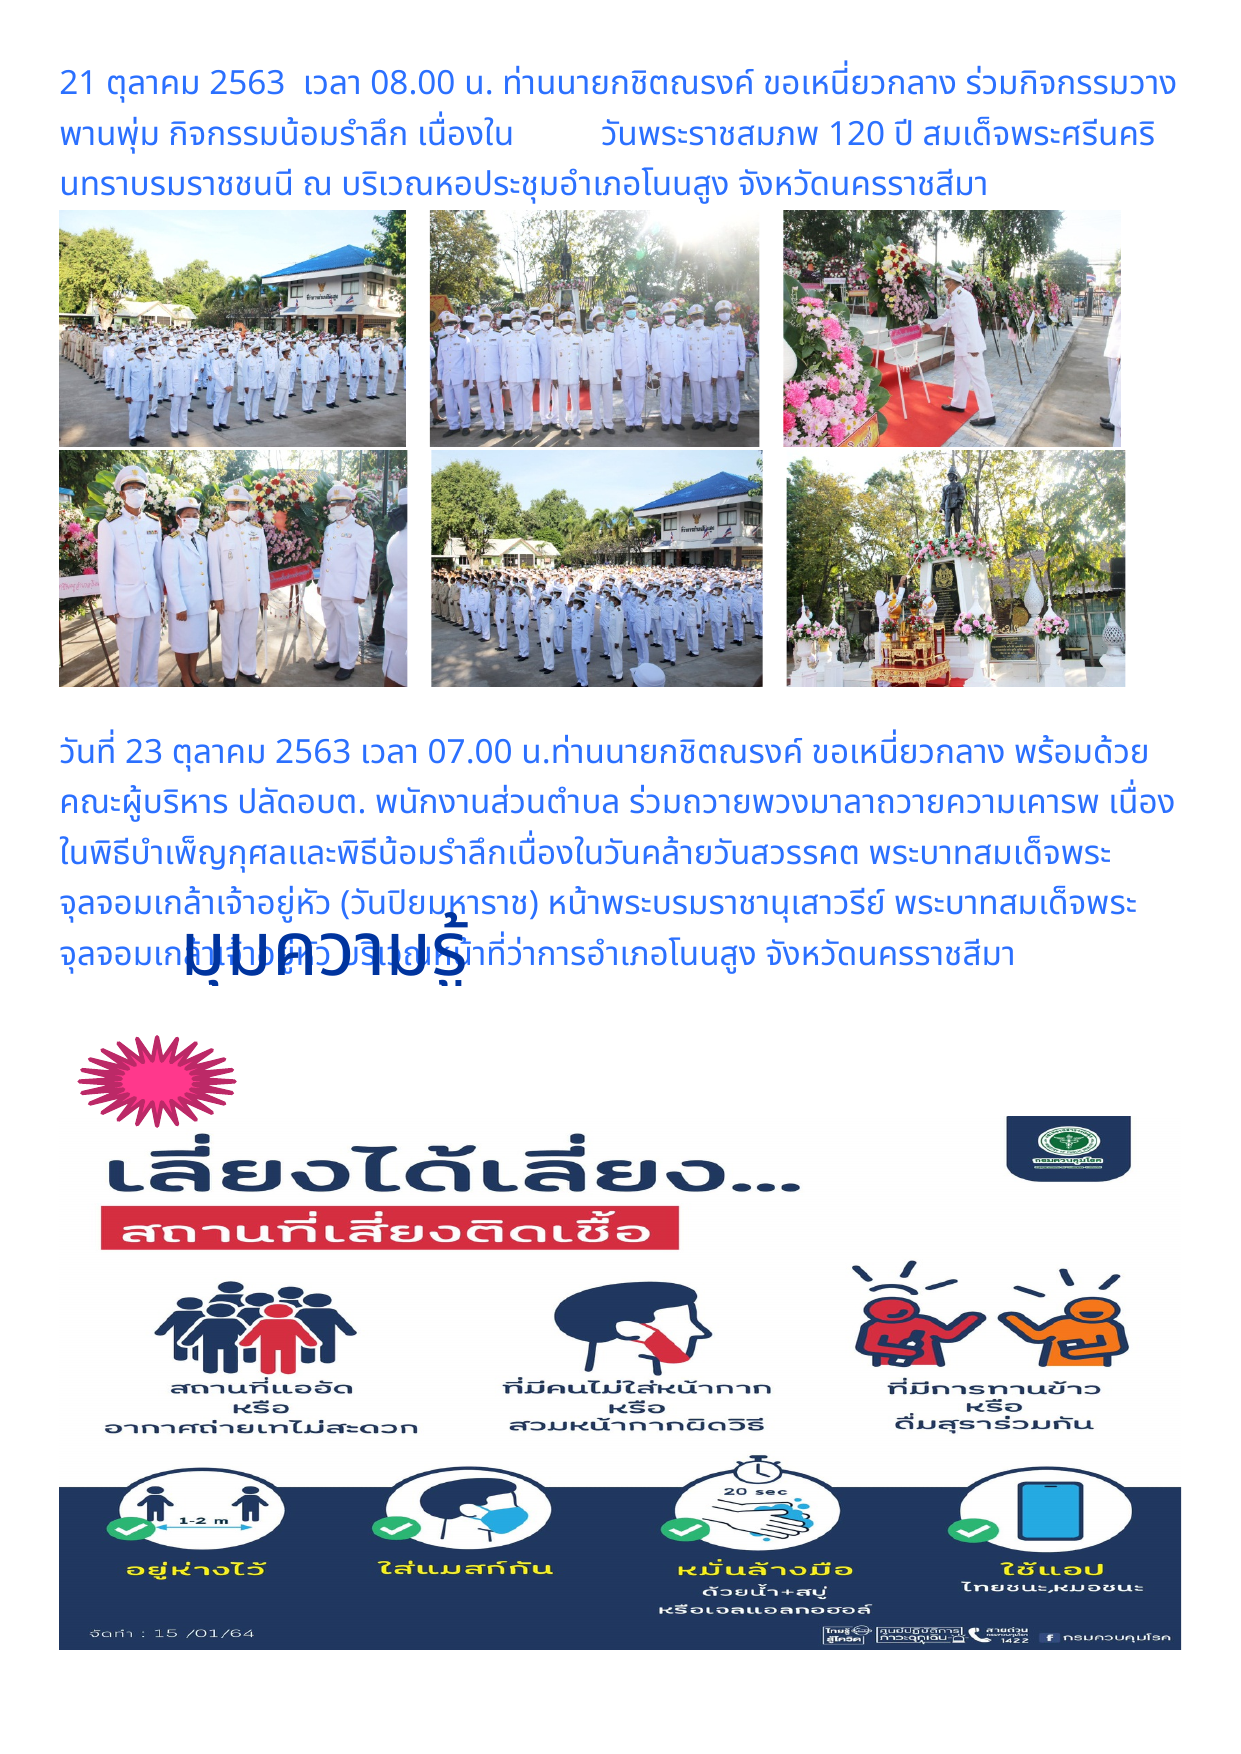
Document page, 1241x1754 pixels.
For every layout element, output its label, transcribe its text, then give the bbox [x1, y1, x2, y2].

text วันที่ 23 ตุลาคม 2563 เวลา 07.00 น.ท่านนายกชิตณรงค์ ขอเหนี่ยวกลาง พร้อมด้วยคณะผู้บริหาร ปลัดอบต. พนักงานส่วนตำบล ร่วมถวายพวงมาลาถวายความเคารพ เนื่องในพิธีบำเพ็ญกุศลและพิธีน้อมรำลึกเนื่องในวันคล้ายวันสวรรคต พระบาทสมเด็จพระจุลจอมเกล้าเจ้าอยู่หัว (วันปิยมหาราช) หน้าพระบรมราชานุเสาวรีย์ พระบาทสมเด็จพระจุลจอมเกล้าเจ้าอยู่หัว บริเวณหน้าที่ว่าการอำเภอโนนสูง จังหวัดนครราชสีมา [59, 727, 1181, 980]
picture [431, 450, 763, 687]
picture [59, 1116, 1182, 1650]
picture [429, 210, 760, 447]
picture [59, 450, 408, 687]
picture [786, 450, 1126, 687]
picture [59, 210, 406, 447]
picture [783, 210, 1121, 447]
text 21 ตุลาคม 2563 เวลา 08.00 น. ท่านนายกชิตณรงค์ ขอเหนี่ยวกลาง ร่วมกิจกรรมวางพานพุ่ม กิจกรรมน้อมรำลึก เนื่องใน วันพระราชสมภพ 120 ปี สมเด็จพระศรีนครินทราบรมราชชนนี ณ บริเวณหอประชุมอำเภอโนนสูง จังหวัดนครราชสีมา [59, 59, 1181, 211]
